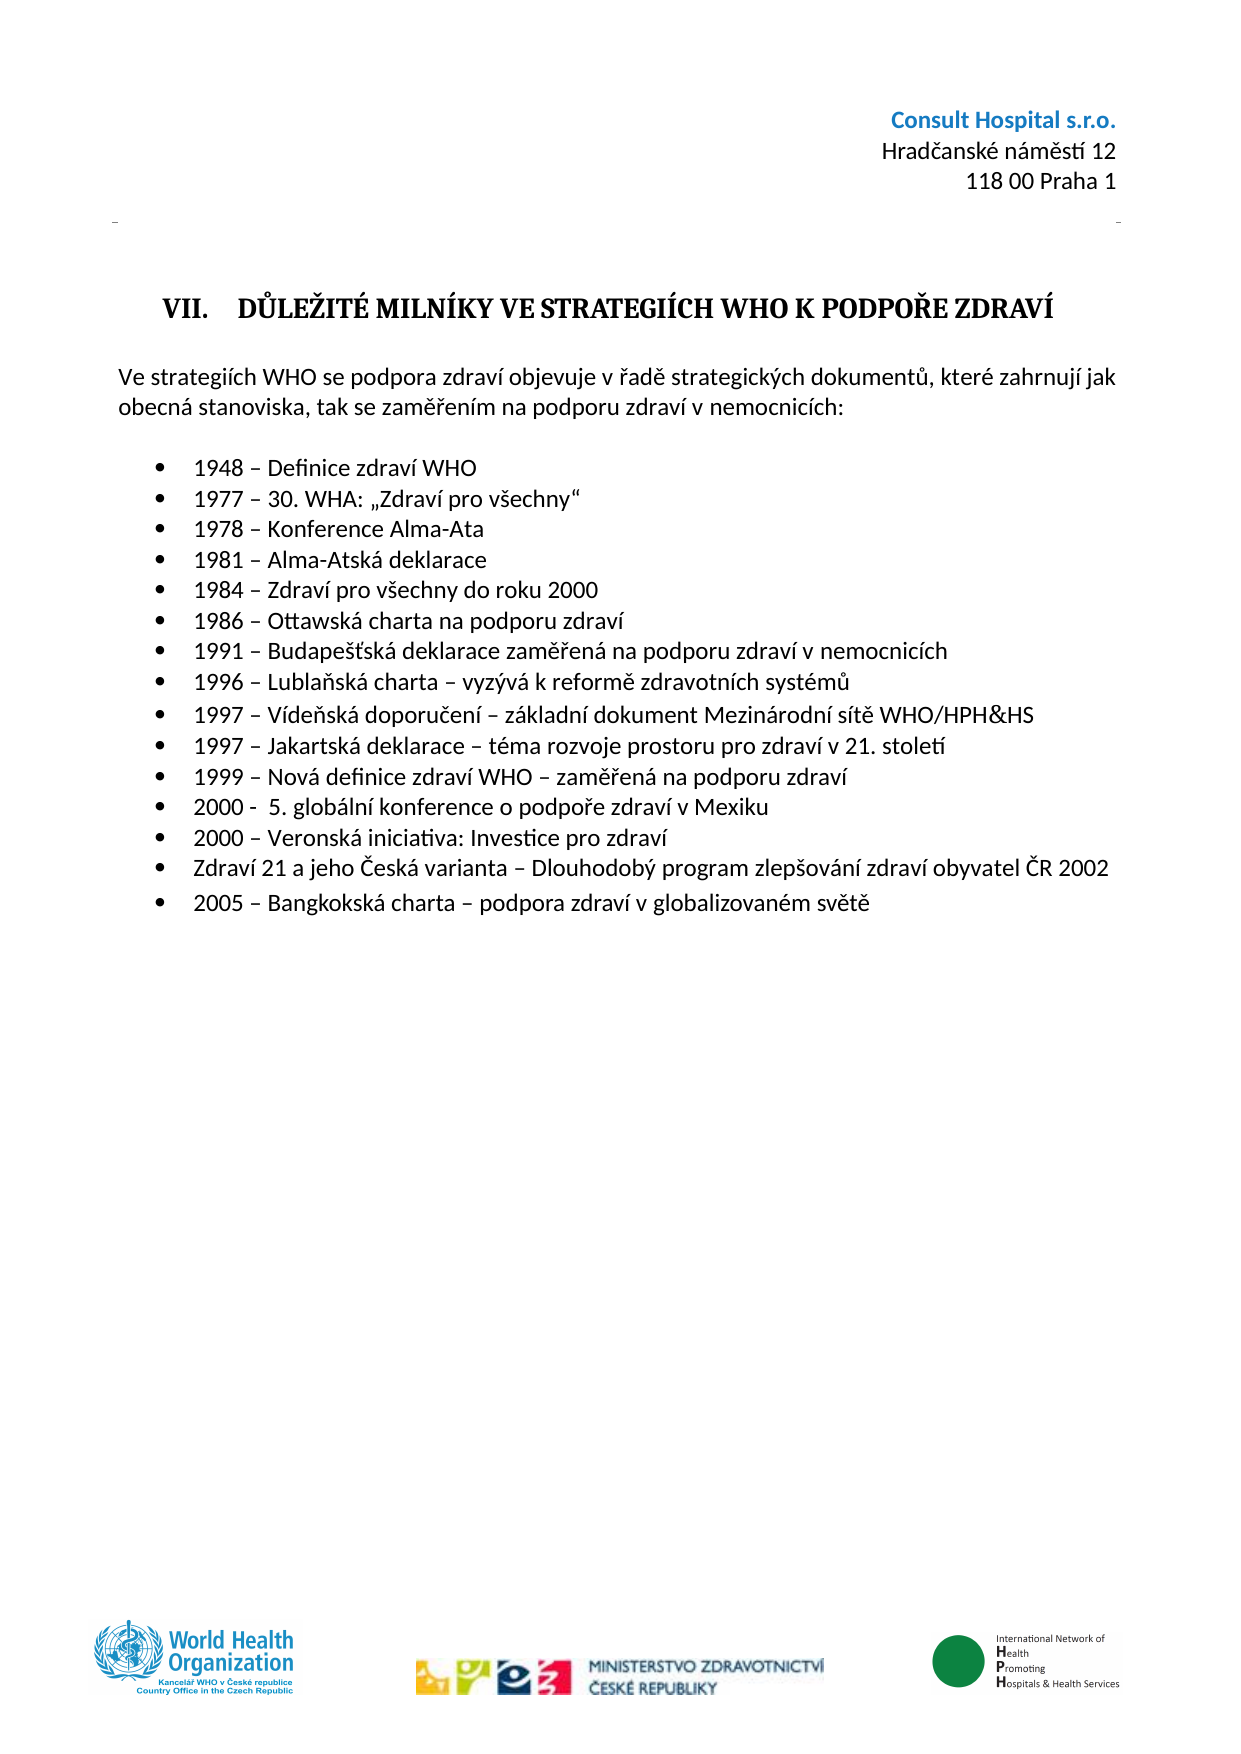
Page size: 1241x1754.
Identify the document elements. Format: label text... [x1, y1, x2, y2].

list 1984 – Zdraví pro všechny do roku 2000 [156, 574, 1122, 605]
list 1997 – Vídeňská doporučení – základní dokument Mezinárodní sítě WHO/HPH&HS [156, 696, 1122, 730]
list 1986 – Ottawská charta na podporu zdraví [156, 605, 1122, 635]
list 2000 - 5. globální konference o podpoře zdraví v Mexiku [156, 791, 1122, 822]
list 1978 – Konference Alma-Ata [156, 513, 1122, 544]
list Zdraví 21 a jeho Česká varianta – Dlouhodobý program zlepšování zdraví obyvatel ČR 2002 [156, 852, 1122, 883]
text Ve strategiích WHO se podpora zdraví objevuje v řadě strategických dokumentů, které zahrnují jak obecná stanoviska, tak se zaměřením na podporu zdraví v nemocnicích: [118, 361, 1122, 422]
picture [416, 1658, 824, 1695]
list 1997 – Jakartská deklarace – téma rozvoje prostoru pro zdraví v 21. století [156, 730, 1122, 761]
list 1999 – Nová definice zdraví WHO – zaměřená na podporu zdraví [156, 761, 1122, 791]
list DŮLEŽITÉ MILNÍKY VE STRATEGIÍCH WHO K PODPOŘE ZDRAVÍ [162, 292, 1122, 325]
picture [931, 1632, 1123, 1695]
list 1996 – Lublaňská charta – vyzývá k reformě zdravotních systémů [156, 666, 1122, 696]
picture [88, 1619, 303, 1695]
list 2000 – Veronská iniciativa: Investice pro zdraví [156, 822, 1122, 852]
list 1948 – Definice zdraví WHO [156, 452, 1122, 483]
list 1977 – 30. WHA: „Zdraví pro všechny“ [156, 483, 1122, 513]
list 1991 – Budapešťská deklarace zaměřená na podporu zdraví v nemocnicích [156, 635, 1122, 666]
list 2005 – Bangkokská charta – podpora zdraví v globalizovaném světě [156, 887, 1122, 918]
list 1981 – Alma-Atská deklarace [156, 544, 1122, 574]
